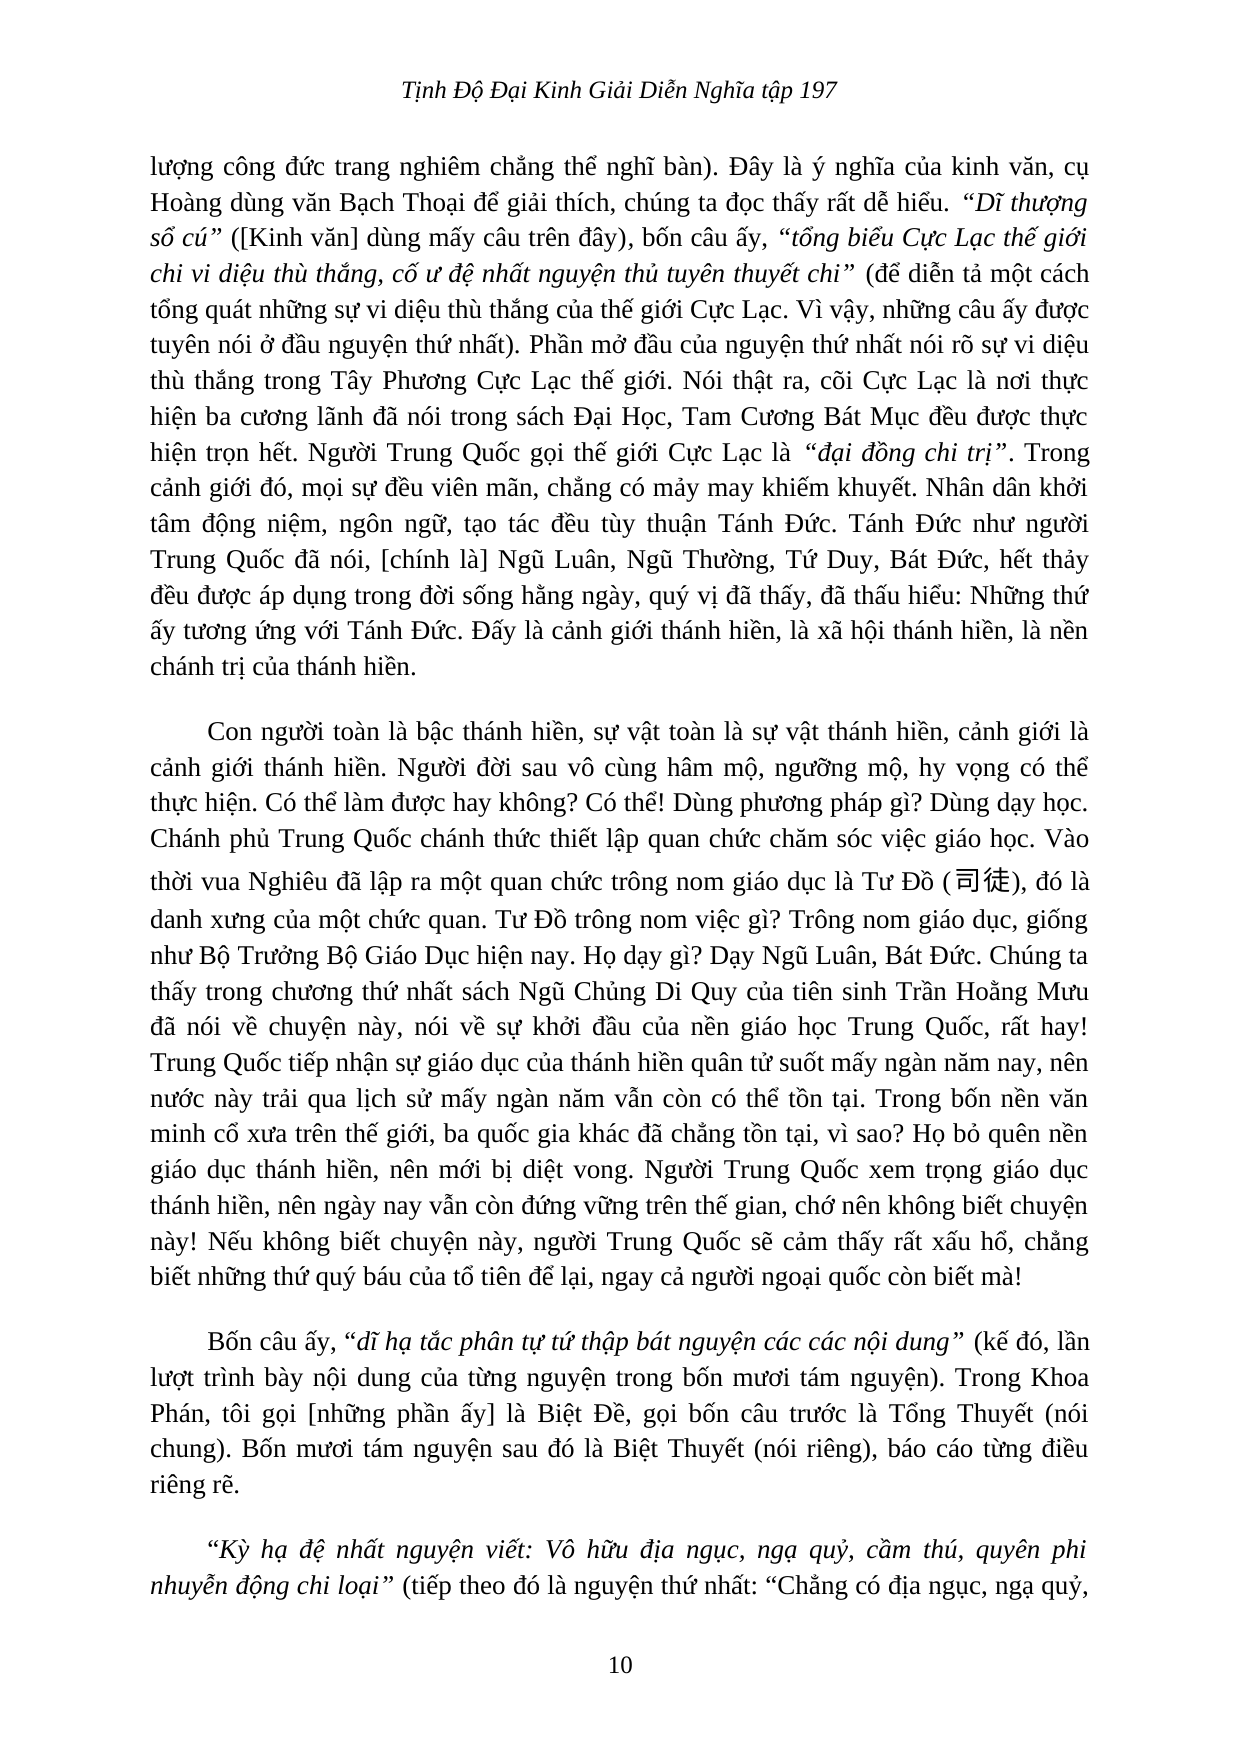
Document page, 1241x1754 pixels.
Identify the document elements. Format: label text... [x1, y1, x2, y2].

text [150, 1533, 1090, 1600]
text Con người toàn là bậc thánh hiền, sự vật toàn là sự vật thánh hiền, cảnh giới là cảnh giới thánh hiền. Người đời sau vô cùng hâm mộ, ngưỡng mộ, hy vọng có thể thực hiện. Có thể làm được hay không? Có thể! Dùng phương pháp gì? Dùng dạy học. Chánh phủ Trung Quốc chánh thức thiết lập quan chức chăm sóc việc giáo học. Vào thời vua Nghiêu đã lập ra một quan chức trông nom giáo dục là Tư Đồ (司徒), đó là danh xưng của một chức quan. Tư Đồ trông nom việc gì? Trông nom giáo dục, giống như Bộ Trưởng Bộ Giáo Dục hiện nay. Họ dạy gì? Dạy Ngũ Luân, Bát Đức. Chúng ta thấy trong chương thứ nhất sách Ngũ Chủng Di Quy của tiên sinh Trần Hoằng Mưu đã nói về chuyện này, nói về sự khởi đầu của nền giáo học Trung Quốc, rất hay! Trung Quốc tiếp nhận sự giáo dục của thánh hiền quân tử suốt mấy ngàn năm nay, nên nước này trải qua lịch sử mấy ngàn năm vẫn còn có thể tồn tại. Trong bốn nền văn minh cổ xưa trên thế giới, ba quốc gia khác đã chẳng tồn tại, vì sao? Họ bỏ quên nền giáo dục thánh hiền, nên mới bị diệt vong. Người Trung Quốc xem trọng giáo dục thánh hiền, nên ngày nay vẫn còn đứng vững trên thế gian, chớ nên không biết chuyện này! Nếu không biết chuyện này, người Trung Quốc sẽ cảm thấy rất xấu hổ, chẳng biết những thứ quý báu của tổ tiên để lại, ngay cả người ngoại quốc còn biết mà! [150, 715, 1090, 1292]
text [150, 150, 1090, 681]
text Bốn câu ấy, “dĩ hạ tắc phân tự tứ thập bát nguyện các các nội dung” (kế đó, lần lượt trình bày nội dung của từng nguyện trong bốn mươi tám nguyện). Trong Khoa Phán, tôi gọi [những phần ấy] là Biệt Đề, gọi bốn câu trước là Tổng Thuyết (nói chung). Bốn mươi tám nguyện sau đó là Biệt Thuyết (nói riêng), báo cáo từng điều riêng rẽ. [150, 1325, 1090, 1499]
